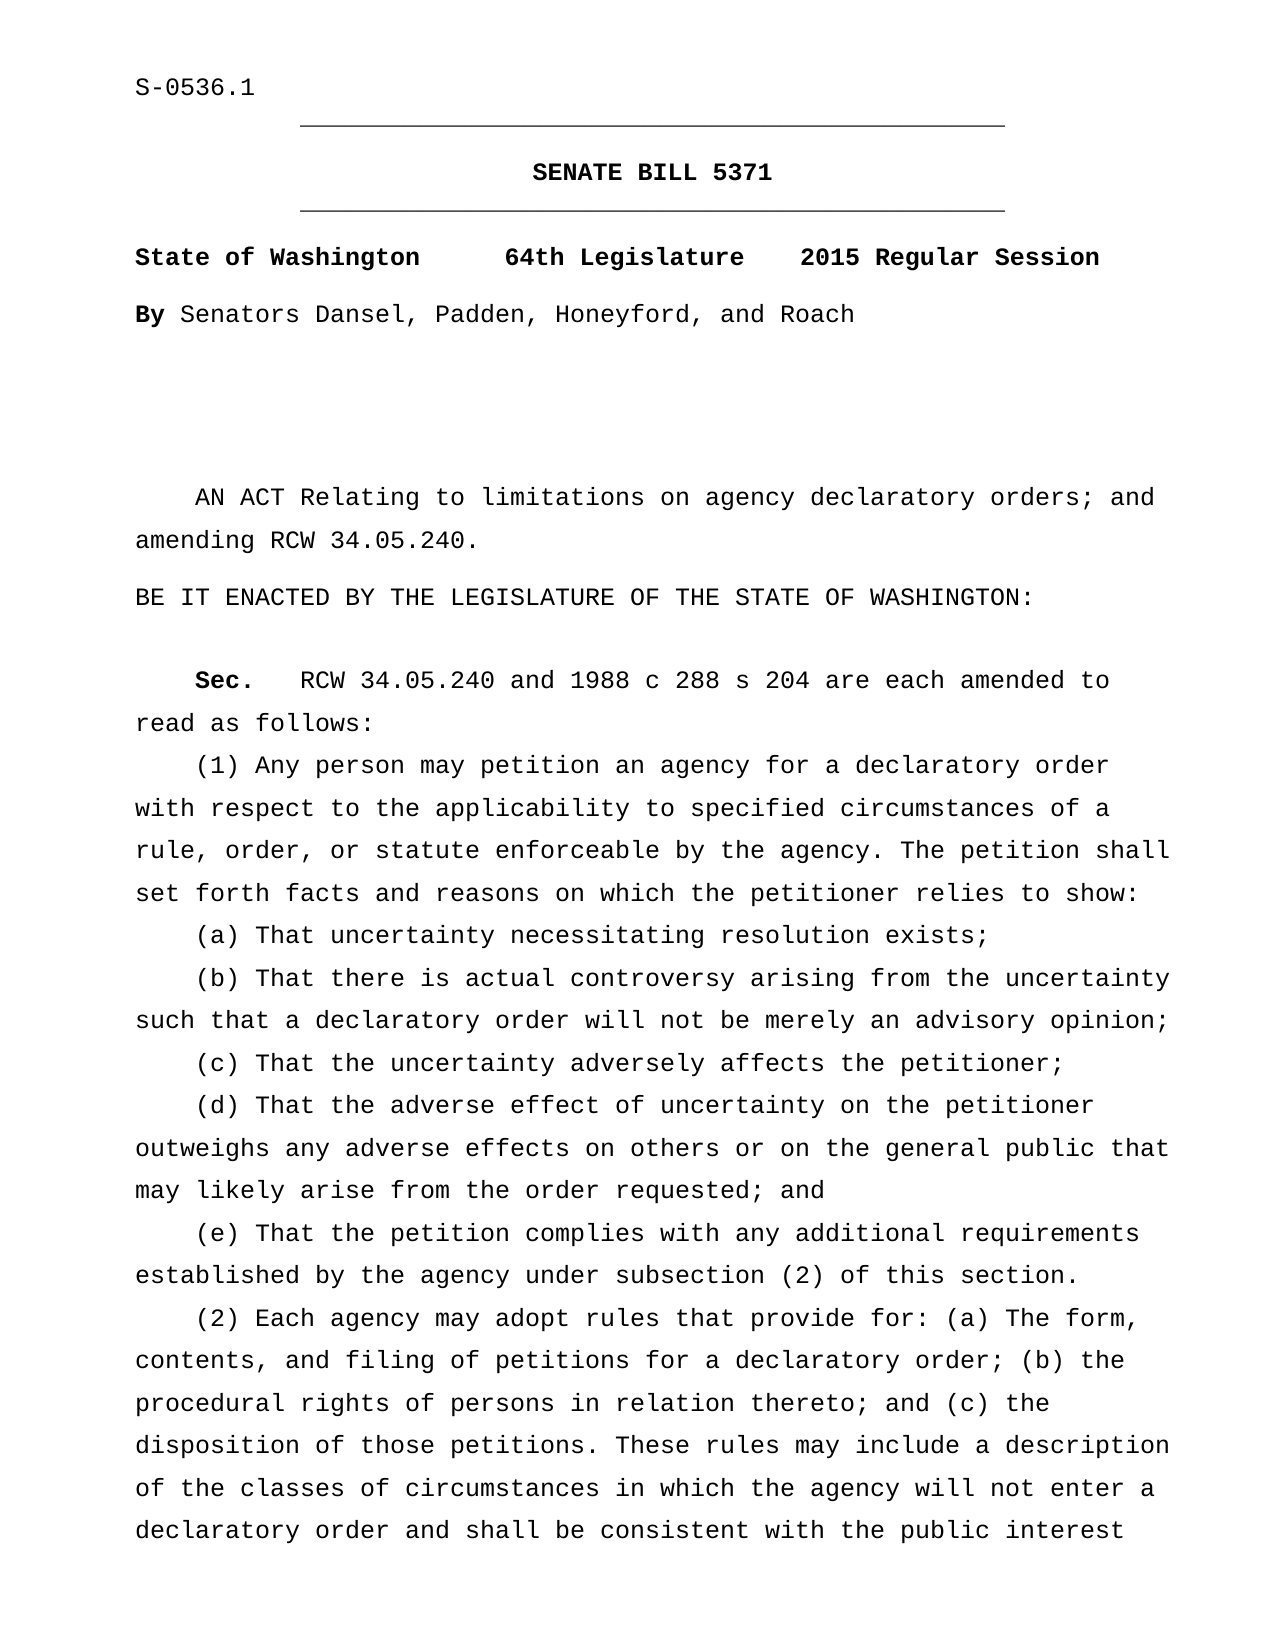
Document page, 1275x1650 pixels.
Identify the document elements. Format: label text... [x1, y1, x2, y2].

text BE IT ENACTED BY THE LEGISLATURE OF THE STATE OF WASHINGTON: [135, 585, 1170, 613]
text (e) That the petition complies with any additional requirements established by the agency under subsection (2) of this section. [135, 1207, 1170, 1292]
text (d) That the adverse effect of uncertainty on the petitioner outweighs any adverse effects on others or on the general public that may likely arise from the order requested; and [135, 1080, 1170, 1207]
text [135, 1292, 1170, 1547]
text (a) That uncertainty necessitating resolution exists; [135, 910, 1170, 952]
text (c) That the uncertainty adversely affects the petitioner; [135, 1037, 1170, 1080]
text By Senators Dansel, Padden, Honeyford, and Roach [135, 302, 1170, 330]
text AN ACT Relating to limitations on agency declaratory orders; and amending RCW 34.05.240. [135, 472, 1170, 557]
text _______________________________________________ [135, 103, 1170, 132]
text State of Washington 64th Legislature 2015 Regular Session [135, 245, 1170, 273]
text Sec. RCW 34.05.240 and 1988 c 288 s 204 are each amended to read as follows: [135, 655, 1170, 740]
text S-0536.1 [135, 75, 1170, 103]
text (1) Any person may petition an agency for a declaratory order with respect to the applicability to specified circumstances of a rule, order, or statute enforceable by the agency. The petition shall set forth facts and reasons on which the petitioner relies to show: [135, 740, 1170, 910]
text _______________________________________________ [135, 188, 1170, 217]
text (b) That there is actual controversy arising from the uncertainty such that a declaratory order will not be merely an advisory opinion; [135, 952, 1170, 1037]
text SENATE BILL 5371 [135, 160, 1170, 188]
